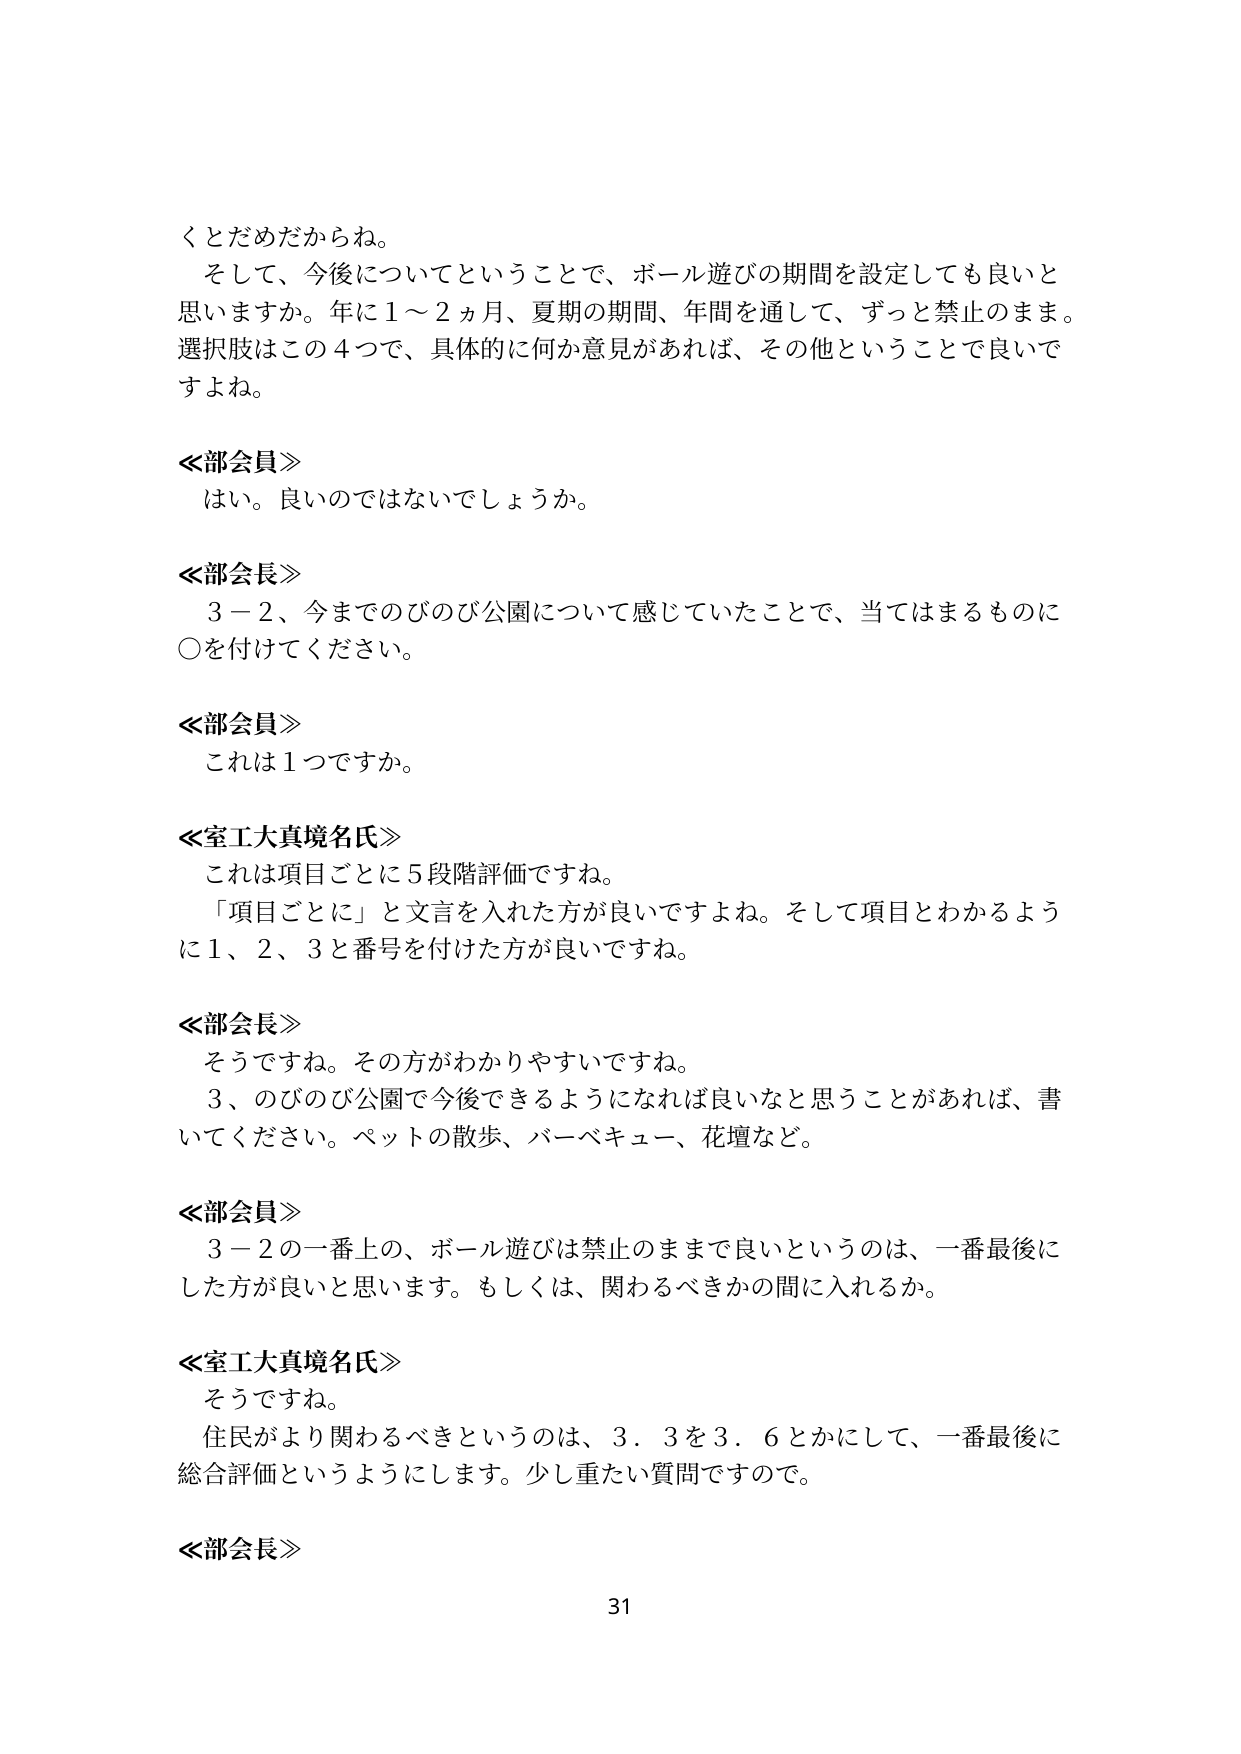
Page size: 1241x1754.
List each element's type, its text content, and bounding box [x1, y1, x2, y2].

text ３、のびのび公園で今後できるようになれば良いなと思うことがあれば、書いてください。ペットの散歩、バーベキュー、花壇など。 [177, 1079, 1063, 1154]
text ≪室工大真境名氏≫ [177, 817, 1063, 854]
text ≪部会長≫ [177, 554, 1063, 592]
text これは１つですか。 [177, 742, 1063, 779]
text 住民がより関わるべきというのは、３．３を３．６とかにして、一番最後に総合評価というようにします。少し重たい質問ですので。 [177, 1417, 1063, 1492]
text これは項目ごとに５段階評価ですね。 [177, 854, 1063, 892]
text ≪部会長≫ [177, 1529, 1063, 1567]
text ≪部会員≫ [177, 1192, 1063, 1229]
text そうですね。その方がわかりやすいですね。 [177, 1042, 1063, 1079]
text ≪部会員≫ [177, 704, 1063, 742]
text ≪部会長≫ [177, 1004, 1063, 1042]
text ≪室工大真境名氏≫ [177, 1342, 1063, 1379]
text はい。良いのではないでしょうか。 [177, 479, 1063, 517]
text そうですね。 [177, 1379, 1063, 1417]
text ３－２の一番上の、ボール遊びは禁止のままで良いというのは、一番最後にした方が良いと思います。もしくは、関わるべきかの間に入れるか。 [177, 1229, 1063, 1304]
text ３－２、今までのびのび公園について感じていたことで、当てはまるものに○を付けてください。 [177, 592, 1063, 667]
text そして、今後についてということで、ボール遊びの期間を設定しても良いと思いますか。年に１～２ヵ月、夏期の期間、年間を通して、ずっと禁止のまま。選択肢はこの４つで、具体的に何か意見があれば、その他ということで良いですよね。 [177, 254, 1063, 404]
text 「項目ごとに」と文言を入れた方が良いですよね。そして項目とわかるように１、２、３と番号を付けた方が良いですね。 [177, 892, 1063, 967]
text ≪部会員≫ [177, 442, 1063, 479]
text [177, 217, 1063, 254]
